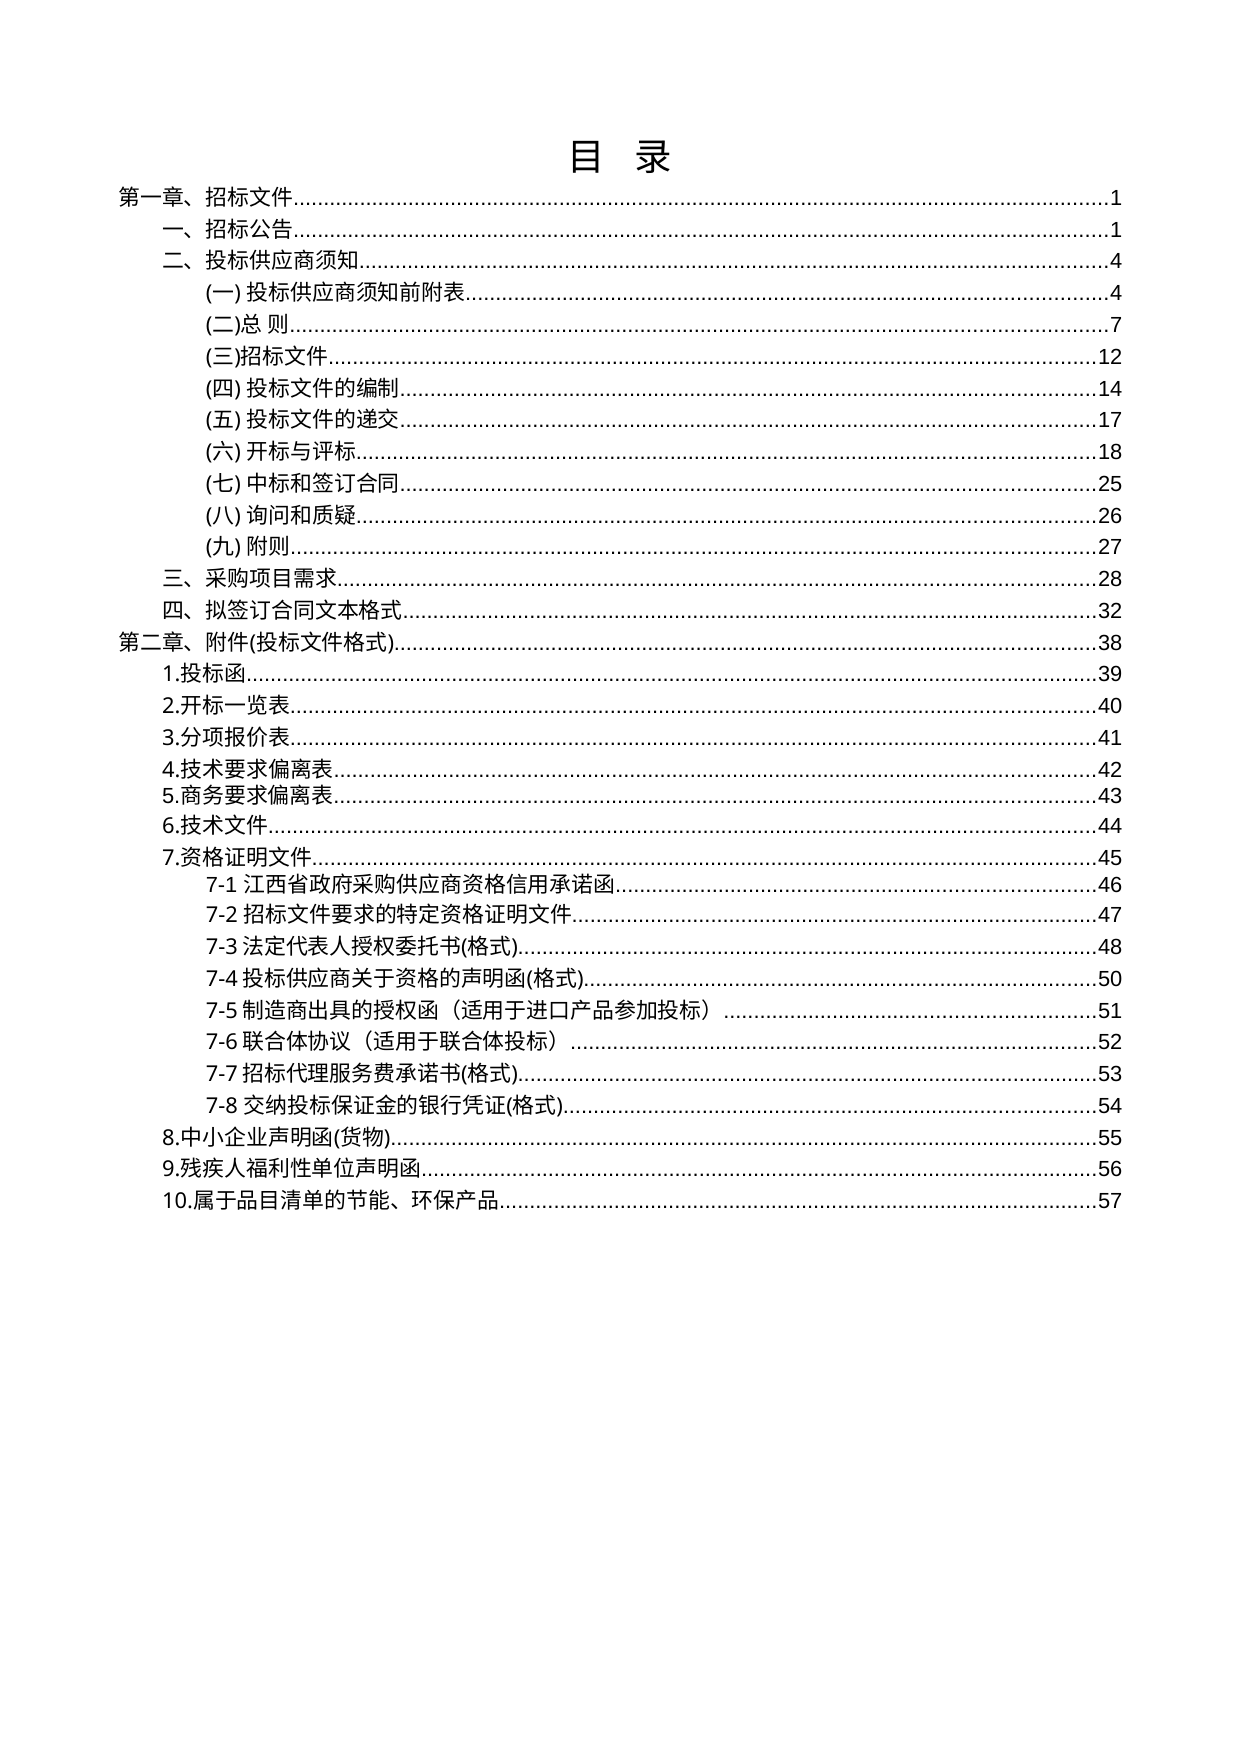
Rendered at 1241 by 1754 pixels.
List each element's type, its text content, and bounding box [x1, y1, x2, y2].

text (二)总 则 7 [206, 307, 1122, 339]
text (八) 询问和质疑 26 [206, 498, 1122, 529]
text 1.投标函 39 [162, 656, 1122, 688]
text 7-5制造商出具的授权函（适用于进口产品参加投标） 51 [206, 993, 1122, 1024]
text (一) 投标供应商须知前附表 4 [206, 275, 1122, 307]
text 7-2 招标文件要求的特定资格证明文件 47 [206, 897, 1122, 929]
text 7-7招标代理服务费承诺书(格式) 53 [206, 1056, 1122, 1088]
text 8.中小企业声明函(货物) 55 [162, 1120, 1122, 1151]
text 7-6联合体协议（适用于联合体投标） 52 [206, 1024, 1122, 1056]
text 2.开标一览表 40 [162, 688, 1122, 720]
text 一、招标公告 1 [162, 212, 1122, 243]
text 二、投标供应商须知 4 [162, 243, 1122, 275]
text 第二章、附件(投标文件格式) 38 [118, 624, 1122, 656]
text 第一章、招标文件 1 [118, 180, 1122, 212]
text (五) 投标文件的递交 17 [206, 402, 1122, 434]
text 四、拟签订合同文本格式 32 [162, 593, 1122, 624]
text 三、采购项目需求 28 [162, 561, 1122, 593]
text 5.商务要求偏离表 43 [162, 783, 1122, 808]
text (九) 附则 27 [206, 529, 1122, 561]
text (七) 中标和签订合同 25 [206, 466, 1122, 498]
text (六) 开标与评标 18 [206, 434, 1122, 466]
text 目 录 [118, 130, 1122, 180]
text 7-4投标供应商关于资格的声明函(格式) 50 [206, 961, 1122, 993]
text 3.分项报价表 41 [162, 720, 1122, 752]
text (三)招标文件 12 [206, 339, 1122, 371]
text 6.技术文件 44 [162, 808, 1122, 840]
text 10.属于品目清单的节能、环保产品 57 [162, 1183, 1122, 1215]
text 7-3法定代表人授权委托书(格式) 48 [206, 929, 1122, 961]
text 7-8 交纳投标保证金的银行凭证(格式) 54 [206, 1088, 1122, 1120]
text (四) 投标文件的编制 14 [206, 371, 1122, 402]
text 7-1 江西省政府采购供应商资格信用承诺函 46 [206, 872, 1122, 897]
text 4.技术要求偏离表 42 [162, 752, 1122, 783]
text 9.残疾人福利性单位声明函 56 [162, 1151, 1122, 1183]
text 7.资格证明文件 45 [162, 840, 1122, 872]
